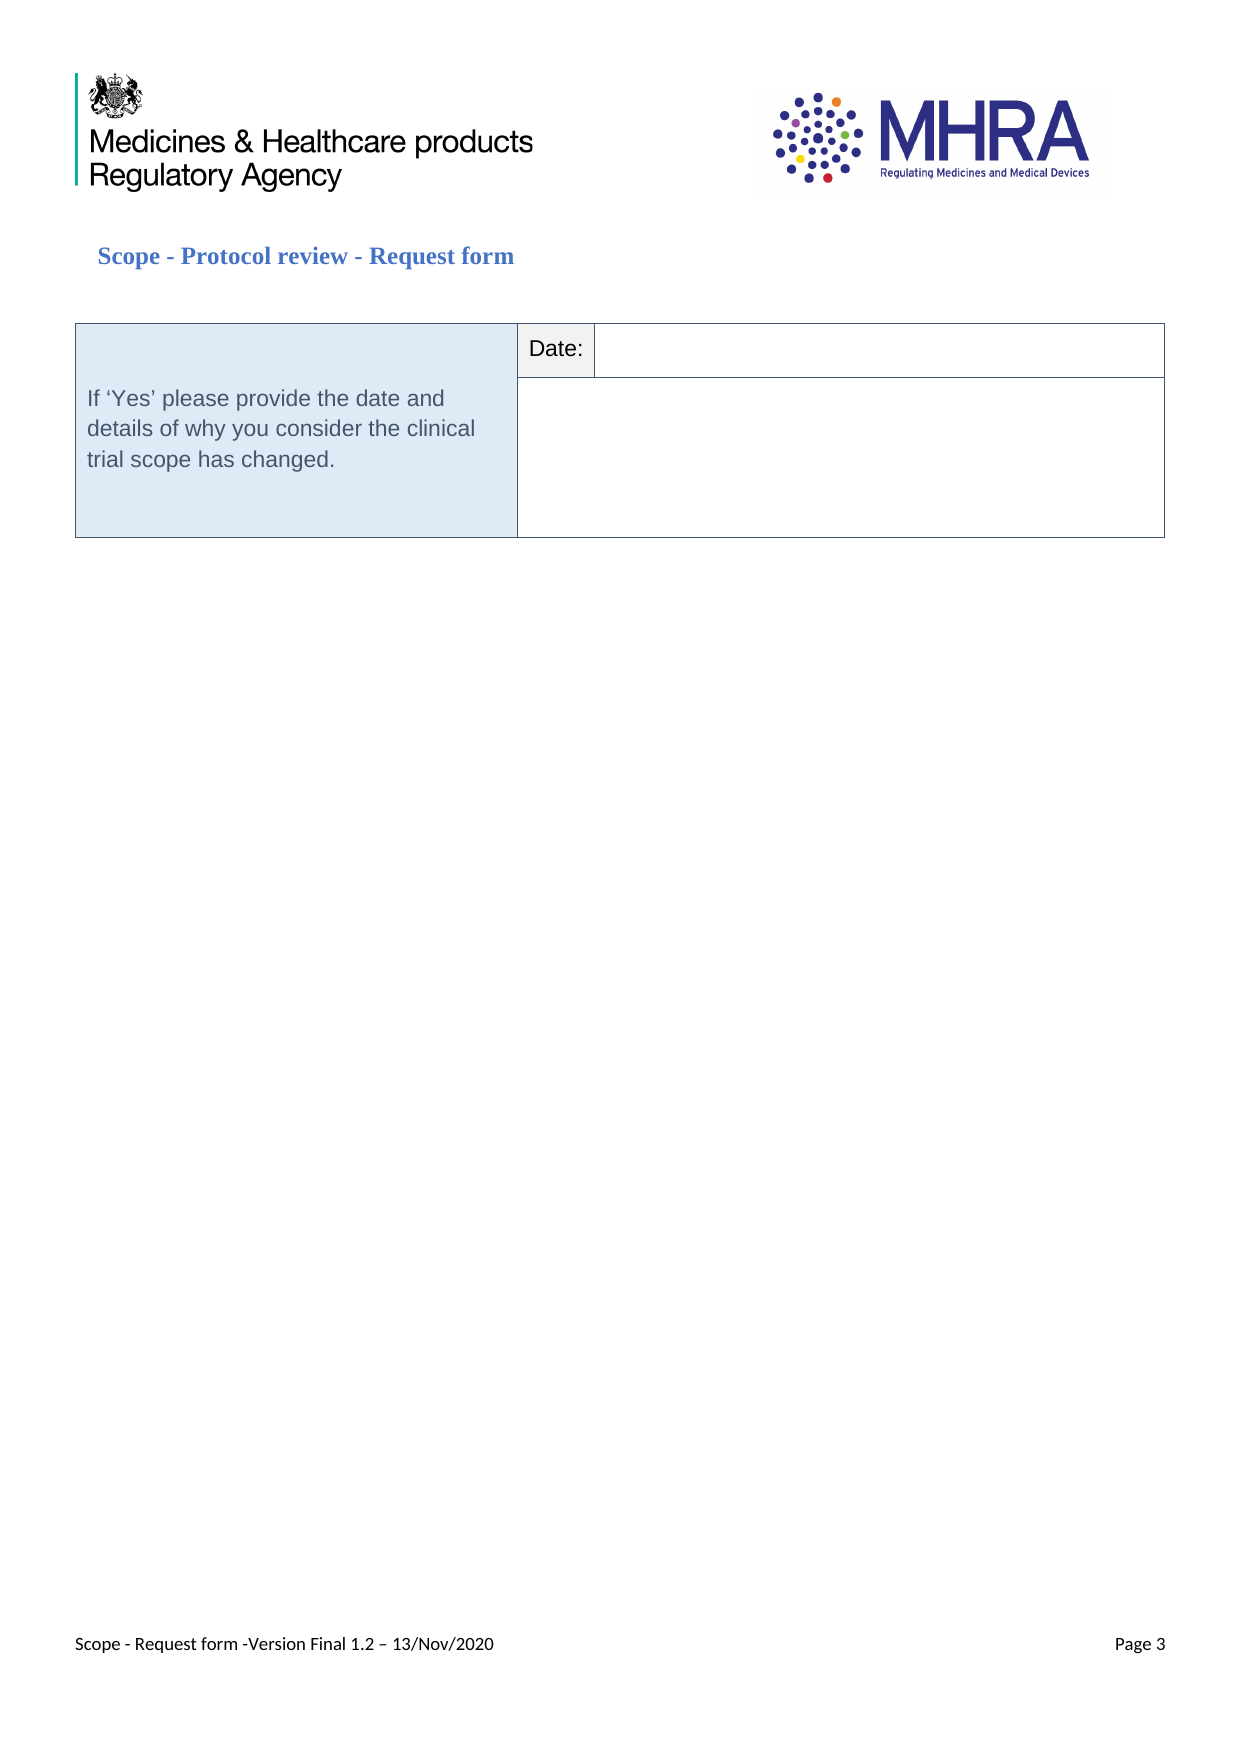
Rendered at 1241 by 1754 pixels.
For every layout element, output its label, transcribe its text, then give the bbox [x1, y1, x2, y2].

table_cell [595, 324, 1164, 377]
picture [756, 87, 1111, 197]
picture [75, 73, 533, 192]
table_cell Date: [518, 324, 594, 377]
table_cell If ‘Yes’ please provide the date and details of why you consider the clinical trial scope has changed. [76, 324, 517, 537]
table_cell [518, 378, 1164, 537]
